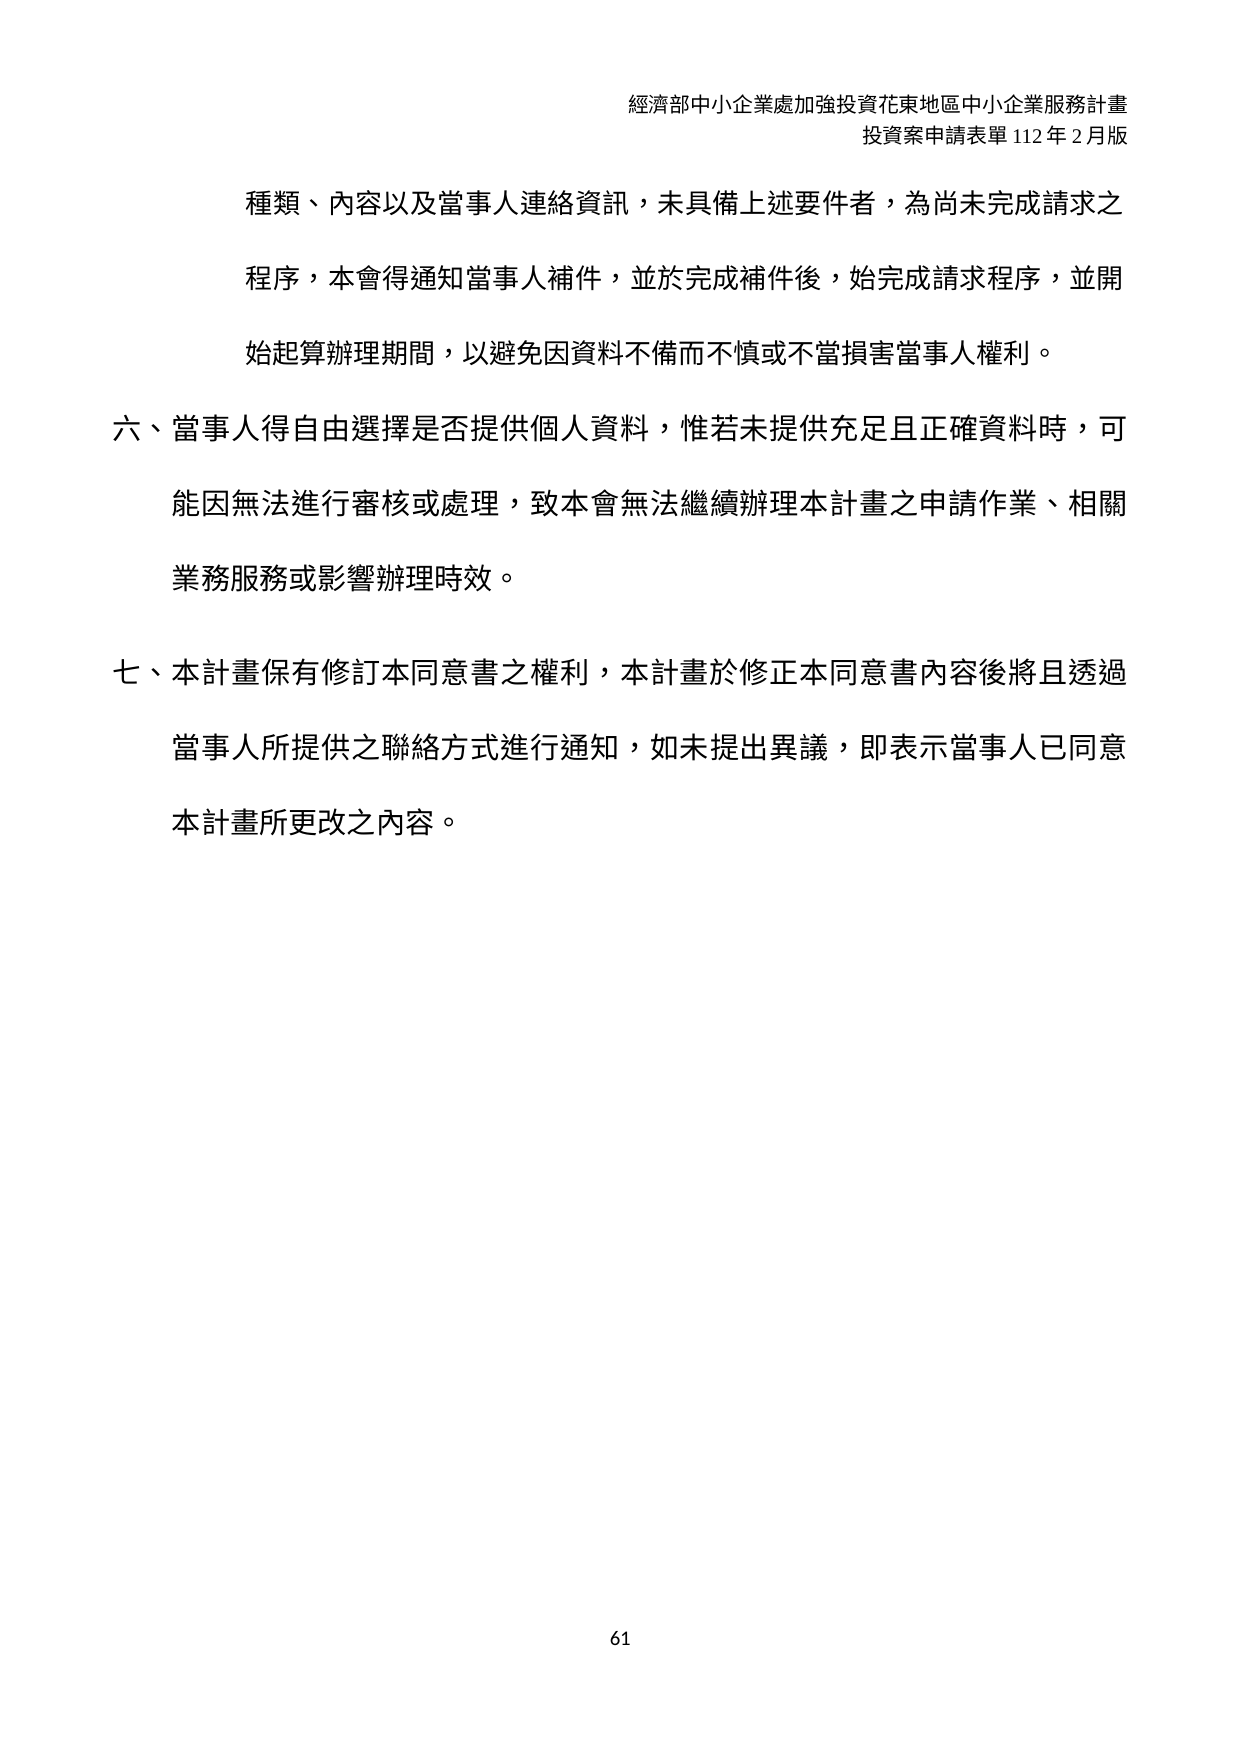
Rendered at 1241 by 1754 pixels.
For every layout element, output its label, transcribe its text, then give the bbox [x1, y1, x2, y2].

list 本計畫保有修訂本同意書之權利，本計畫於修正本同意書內容後將且透過當事人所提供之聯絡方式進行通知，如未提出異議，即表示當事人已同意本計畫所更改之內容。 [112, 633, 1128, 858]
list 當事人得自由選擇是否提供個人資料，惟若未提供充足且正確資料時，可能因無法進行審核或處理，致本會無法繼續辦理本計畫之申請作業、相關業務服務或影響辦理時效。 [112, 389, 1128, 614]
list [172, 164, 1128, 389]
